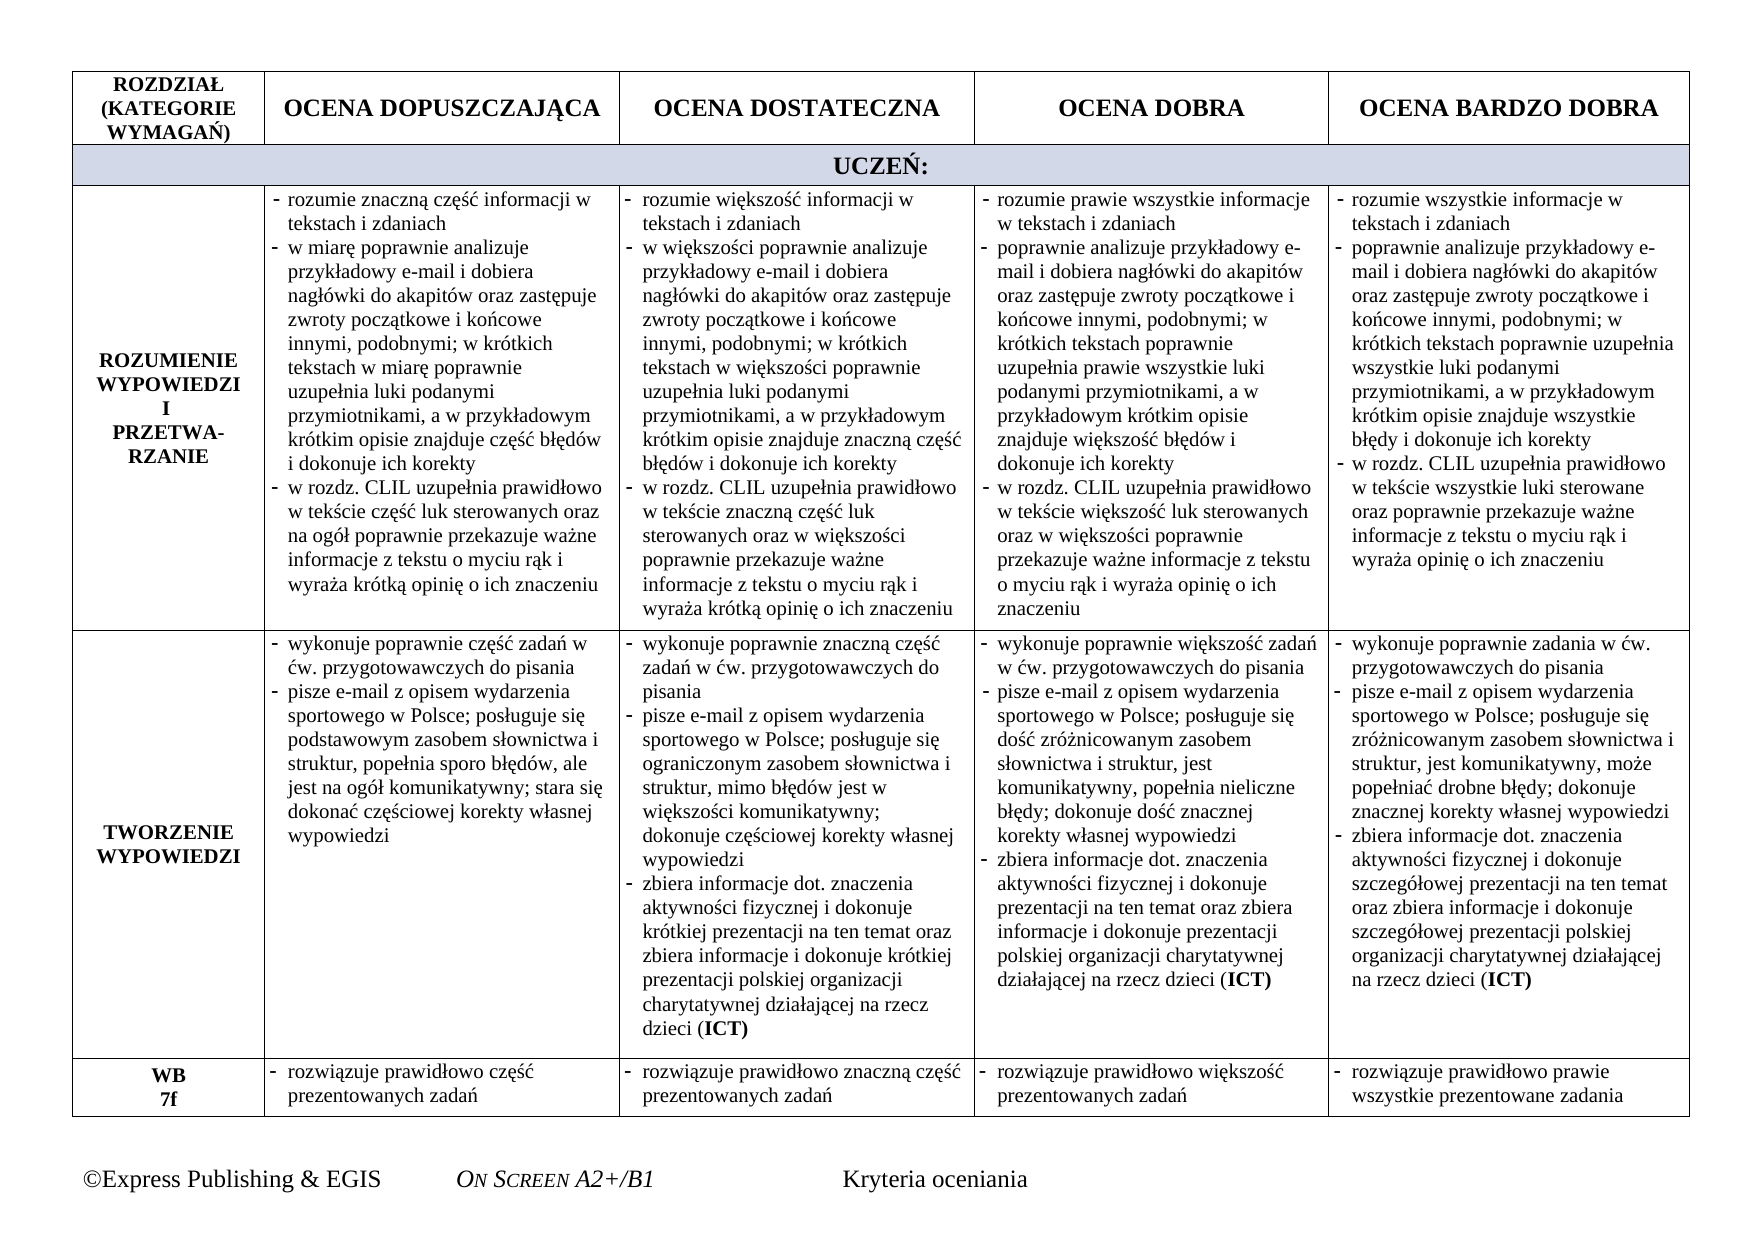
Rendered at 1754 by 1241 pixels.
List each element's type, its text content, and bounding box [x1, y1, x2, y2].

table_cell ROZUMIENIE WYPOWIEDZI I PRZETWA-RZANIE [73, 186, 264, 629]
table_cell rozwiązuje prawidłowo większość prezentowanych zadań [975, 1059, 1328, 1116]
table_cell UCZEŃ: [73, 145, 1689, 185]
table_cell rozumie znaczną część informacji w tekstach i zdaniach w miarę poprawnie analizuje przykładowy e-mail i dobiera nagłówki do akapitów oraz zastępuje zwroty początkowe i końcowe innymi, podobnymi; w krótkich tekstach w miarę poprawnie uzupełnia luki podanymi przymiotnikami, a w przykładowym krótkim opisie znajduje część błędów i dokonuje ich korekty w rozdz. CLIL uzupełnia prawidłowo w tekście część luk sterowanych oraz na ogół poprawnie przekazuje ważne informacje z tekstu o myciu rąk i wyraża krótką opinię o ich znaczeniu [265, 186, 619, 629]
table_header OCENA DOSTATECZNA [620, 72, 974, 144]
table_cell rozwiązuje prawidłowo znaczną część prezentowanych zadań [620, 1059, 974, 1116]
table_cell wykonuje poprawnie część zadań w ćw. przygotowawczych do pisania pisze e-mail z opisem wydarzenia sportowego w Polsce; posługuje się podstawowym zasobem słownictwa i struktur, popełnia sporo błędów, ale jest na ogół komunikatywny; stara się dokonać częściowej korekty własnej wypowiedzi [265, 631, 619, 1058]
table_header ROZDZIAŁ (KATEGORIE WYMAGAŃ) [73, 72, 264, 144]
table_cell rozwiązuje prawidłowo część prezentowanych zadań [265, 1059, 619, 1116]
table_cell wykonuje poprawnie większość zadań w ćw. przygotowawczych do pisania pisze e-mail z opisem wydarzenia sportowego w Polsce; posługuje się dość zróżnicowanym zasobem słownictwa i struktur, jest komunikatywny, popełnia nieliczne błędy; dokonuje dość znacznej korekty własnej wypowiedzi zbiera informacje dot. znaczenia aktywności fizycznej i dokonuje prezentacji na ten temat oraz zbiera informacje i dokonuje prezentacji polskiej organizacji charytatywnej działającej na rzecz dzieci (ICT) [975, 631, 1328, 1058]
table_cell wykonuje poprawnie znaczną część zadań w ćw. przygotowawczych do pisania pisze e-mail z opisem wydarzenia sportowego w Polsce; posługuje się ograniczonym zasobem słownictwa i struktur, mimo błędów jest w większości komunikatywny; dokonuje częściowej korekty własnej wypowiedzi zbiera informacje dot. znaczenia aktywności fizycznej i dokonuje krótkiej prezentacji na ten temat oraz zbiera informacje i dokonuje krótkiej prezentacji polskiej organizacji charytatywnej działającej na rzecz dzieci (ICT) [620, 631, 974, 1058]
table_header OCENA DOPUSZCZAJĄCA [265, 72, 619, 144]
table_header OCENA BARDZO DOBRA [1329, 72, 1689, 144]
table_cell rozwiązuje prawidłowo prawie wszystkie prezentowane zadania [1329, 1059, 1689, 1116]
table_cell WB 7f [73, 1059, 264, 1116]
table_cell rozumie wszystkie informacje w tekstach i zdaniach poprawnie analizuje przykładowy e-mail i dobiera nagłówki do akapitów oraz zastępuje zwroty początkowe i końcowe innymi, podobnymi; w krótkich tekstach poprawnie uzupełnia wszystkie luki podanymi przymiotnikami, a w przykładowym krótkim opisie znajduje wszystkie błędy i dokonuje ich korekty w rozdz. CLIL uzupełnia prawidłowo w tekście wszystkie luki sterowane oraz poprawnie przekazuje ważne informacje z tekstu o myciu rąk i wyraża opinię o ich znaczeniu [1329, 186, 1689, 629]
table_cell wykonuje poprawnie zadania w ćw. przygotowawczych do pisania pisze e-mail z opisem wydarzenia sportowego w Polsce; posługuje się zróżnicowanym zasobem słownictwa i struktur, jest komunikatywny, może popełniać drobne błędy; dokonuje znacznej korekty własnej wypowiedzi zbiera informacje dot. znaczenia aktywności fizycznej i dokonuje szczegółowej prezentacji na ten temat oraz zbiera informacje i dokonuje szczegółowej prezentacji polskiej organizacji charytatywnej działającej na rzecz dzieci (ICT) [1329, 631, 1689, 1058]
table_header OCENA DOBRA [975, 72, 1328, 144]
table_cell rozumie prawie wszystkie informacje w tekstach i zdaniach poprawnie analizuje przykładowy e-mail i dobiera nagłówki do akapitów oraz zastępuje zwroty początkowe i końcowe innymi, podobnymi; w krótkich tekstach poprawnie uzupełnia prawie wszystkie luki podanymi przymiotnikami, a w przykładowym krótkim opisie znajduje większość błędów i dokonuje ich korekty w rozdz. CLIL uzupełnia prawidłowo w tekście większość luk sterowanych oraz w większości poprawnie przekazuje ważne informacje z tekstu o myciu rąk i wyraża opinię o ich znaczeniu [975, 186, 1328, 629]
table_cell rozumie większość informacji w tekstach i zdaniach w większości poprawnie analizuje przykładowy e-mail i dobiera nagłówki do akapitów oraz zastępuje zwroty początkowe i końcowe innymi, podobnymi; w krótkich tekstach w większości poprawnie uzupełnia luki podanymi przymiotnikami, a w przykładowym krótkim opisie znajduje znaczną część błędów i dokonuje ich korekty w rozdz. CLIL uzupełnia prawidłowo w tekście znaczną część luk sterowanych oraz w większości poprawnie przekazuje ważne informacje z tekstu o myciu rąk i wyraża krótką opinię o ich znaczeniu [620, 186, 974, 629]
table_cell TWORZENIE WYPOWIEDZI [73, 631, 264, 1058]
